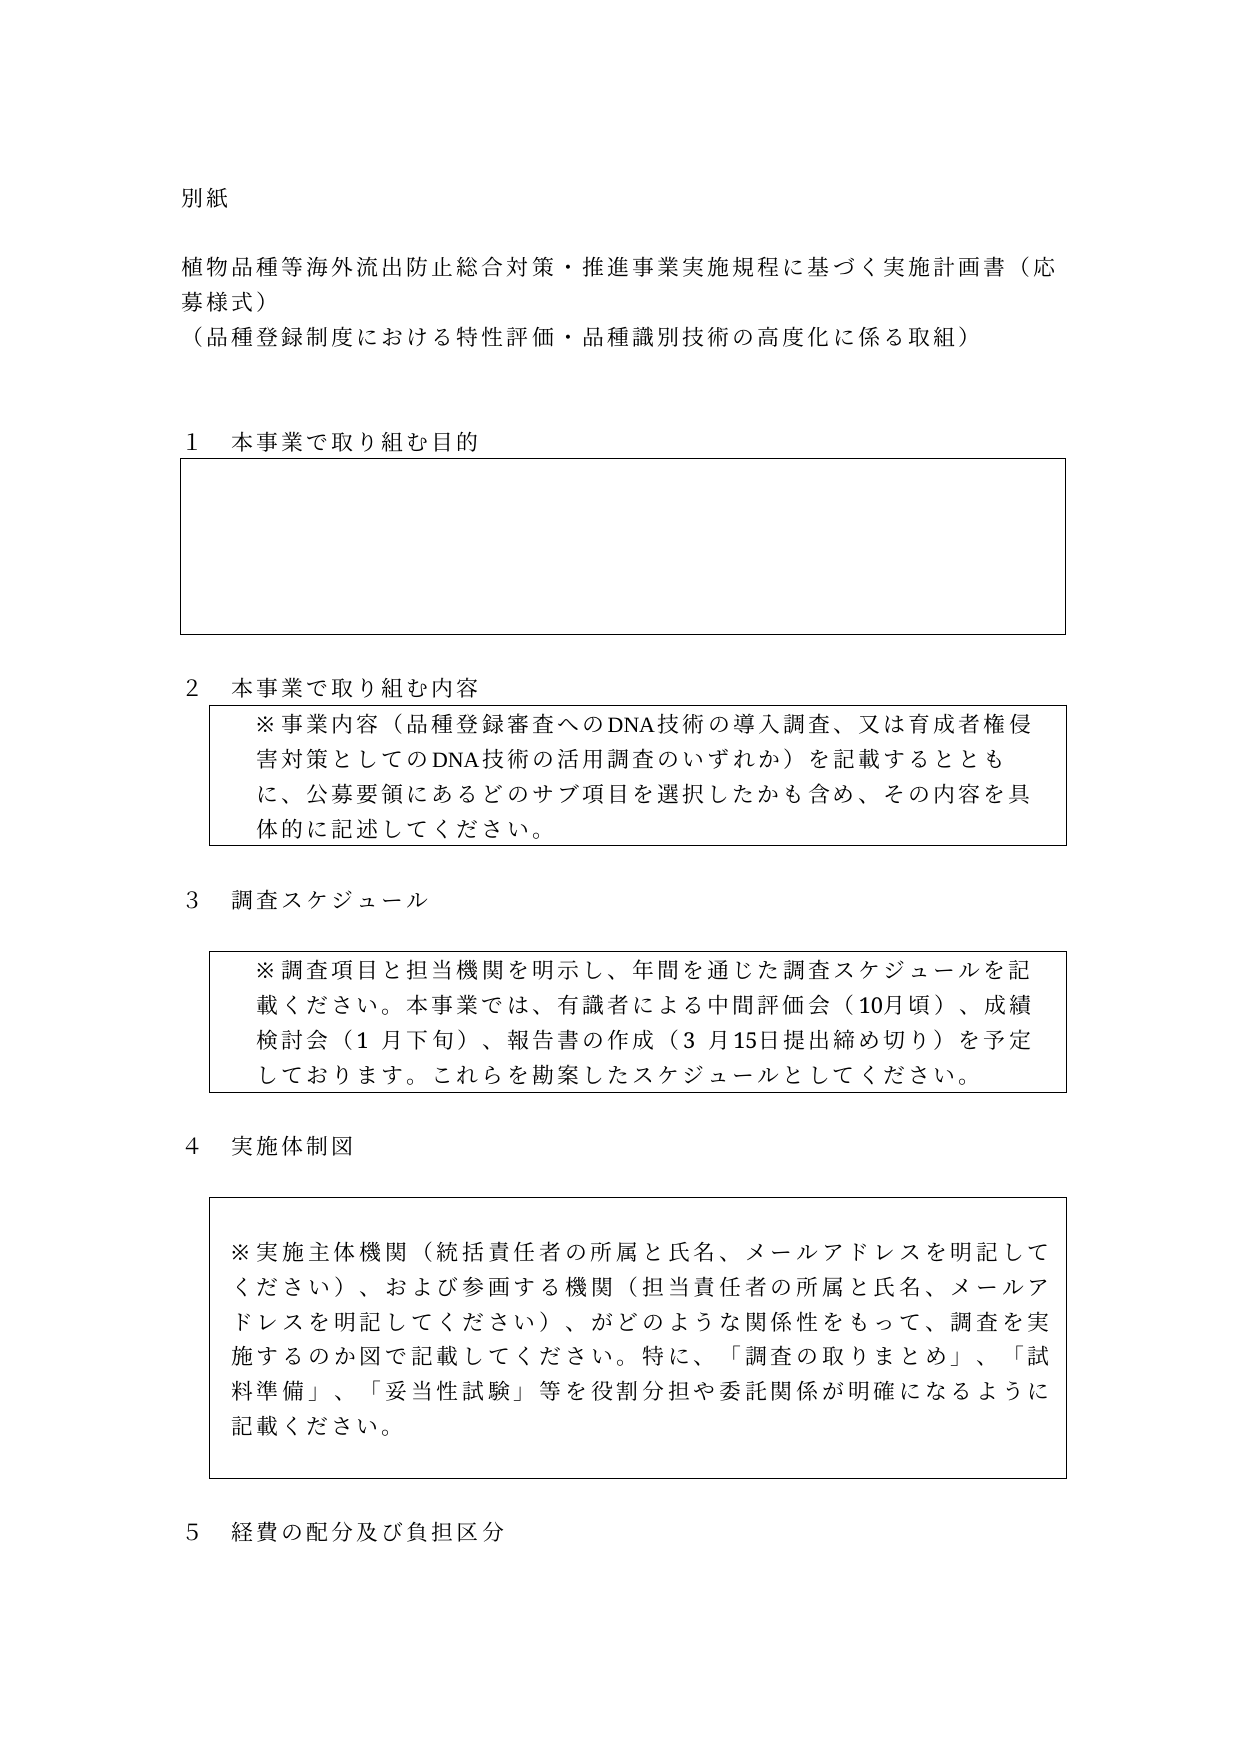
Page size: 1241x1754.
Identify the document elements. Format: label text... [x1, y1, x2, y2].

text ４ 実施体制図 [181, 1127, 1059, 1162]
text ５ 経費の配分及び負担区分 [181, 1513, 1059, 1548]
table_header ※調査項目と担当機関を明示し、年間を通じた調査スケジュールを記載ください。本事業では、有識者による中間評価会（10月頃）、成績検討会（1月下旬）、報告書の作成（3月15日提出締め切り）を予定しております。これらを勘案したスケジュールとしてください。 [210, 952, 1066, 1092]
table_header ※事業内容（品種登録審査へのDNA技術の導入調査、又は育成者権侵害対策としてのDNA技術の活用調査のいずれか）を記載するとともに、公募要領にあるどのサブ項目を選択したかも含め、その内容を具体的に記述してください。 [210, 706, 1066, 845]
text 別紙 [181, 179, 1059, 214]
table_header ※実施主体機関（統括責任者の所属と氏名、メールアドレスを明記してください）、および参画する機関（担当責任者の所属と氏名、メールアドレスを明記してください）、がどのような関係性をもって、調査を実施するのか図で記載してください。特に、「調査の取りまとめ」、「試料準備」、「妥当性試験」等を役割分担や委託関係が明確になるように記載ください。 [210, 1198, 1066, 1477]
text （品種登録制度における特性評価・品種識別技術の高度化に係る取組） [181, 319, 1059, 353]
table_header [181, 459, 1065, 634]
text １ 本事業で取り組む目的 [181, 423, 1059, 458]
text ２ 本事業で取り組む内容 [181, 670, 1059, 704]
text 植物品種等海外流出防止総合対策・推進事業実施規程に基づく実施計画書（応募様式） [181, 249, 1059, 319]
text ３ 調査スケジュール [181, 881, 1059, 916]
